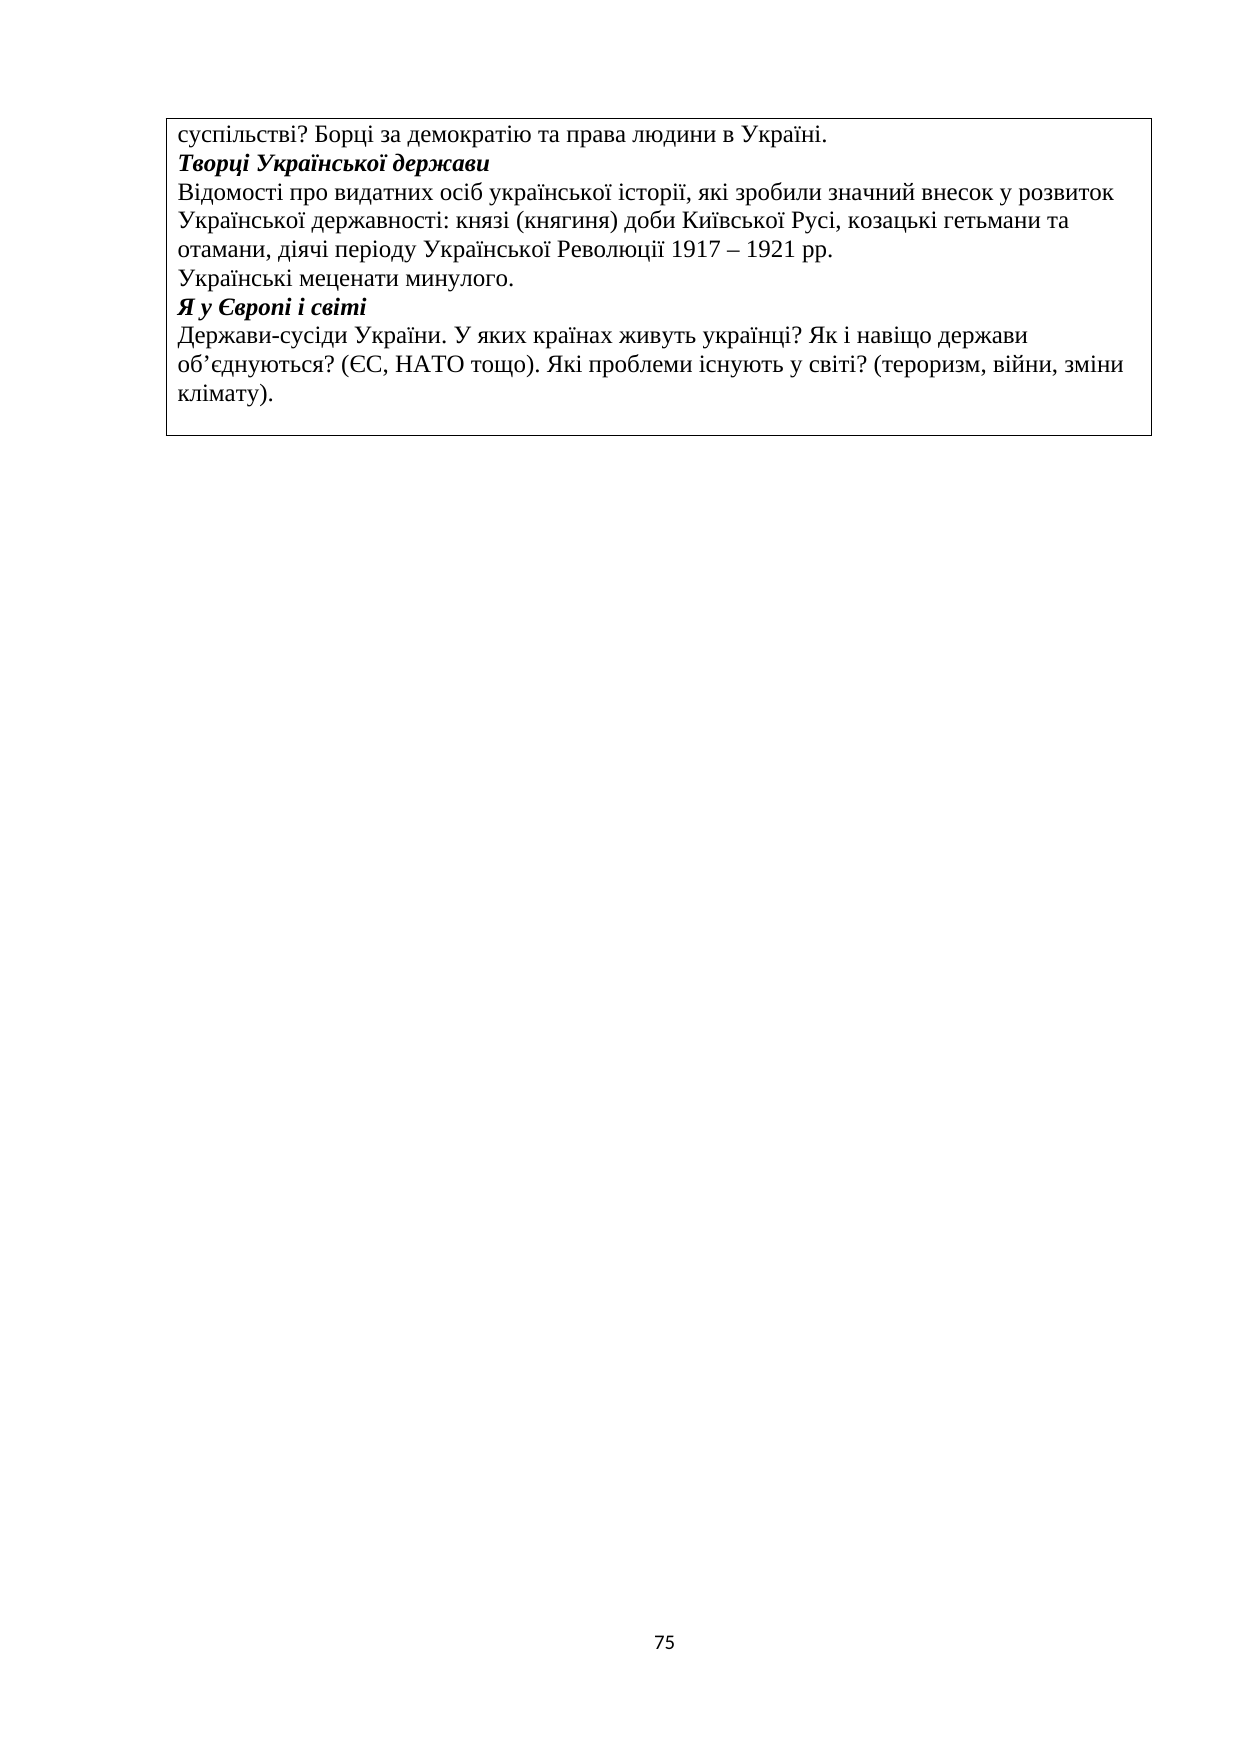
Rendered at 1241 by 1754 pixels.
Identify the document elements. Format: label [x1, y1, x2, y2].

table_cell [167, 119, 1151, 435]
